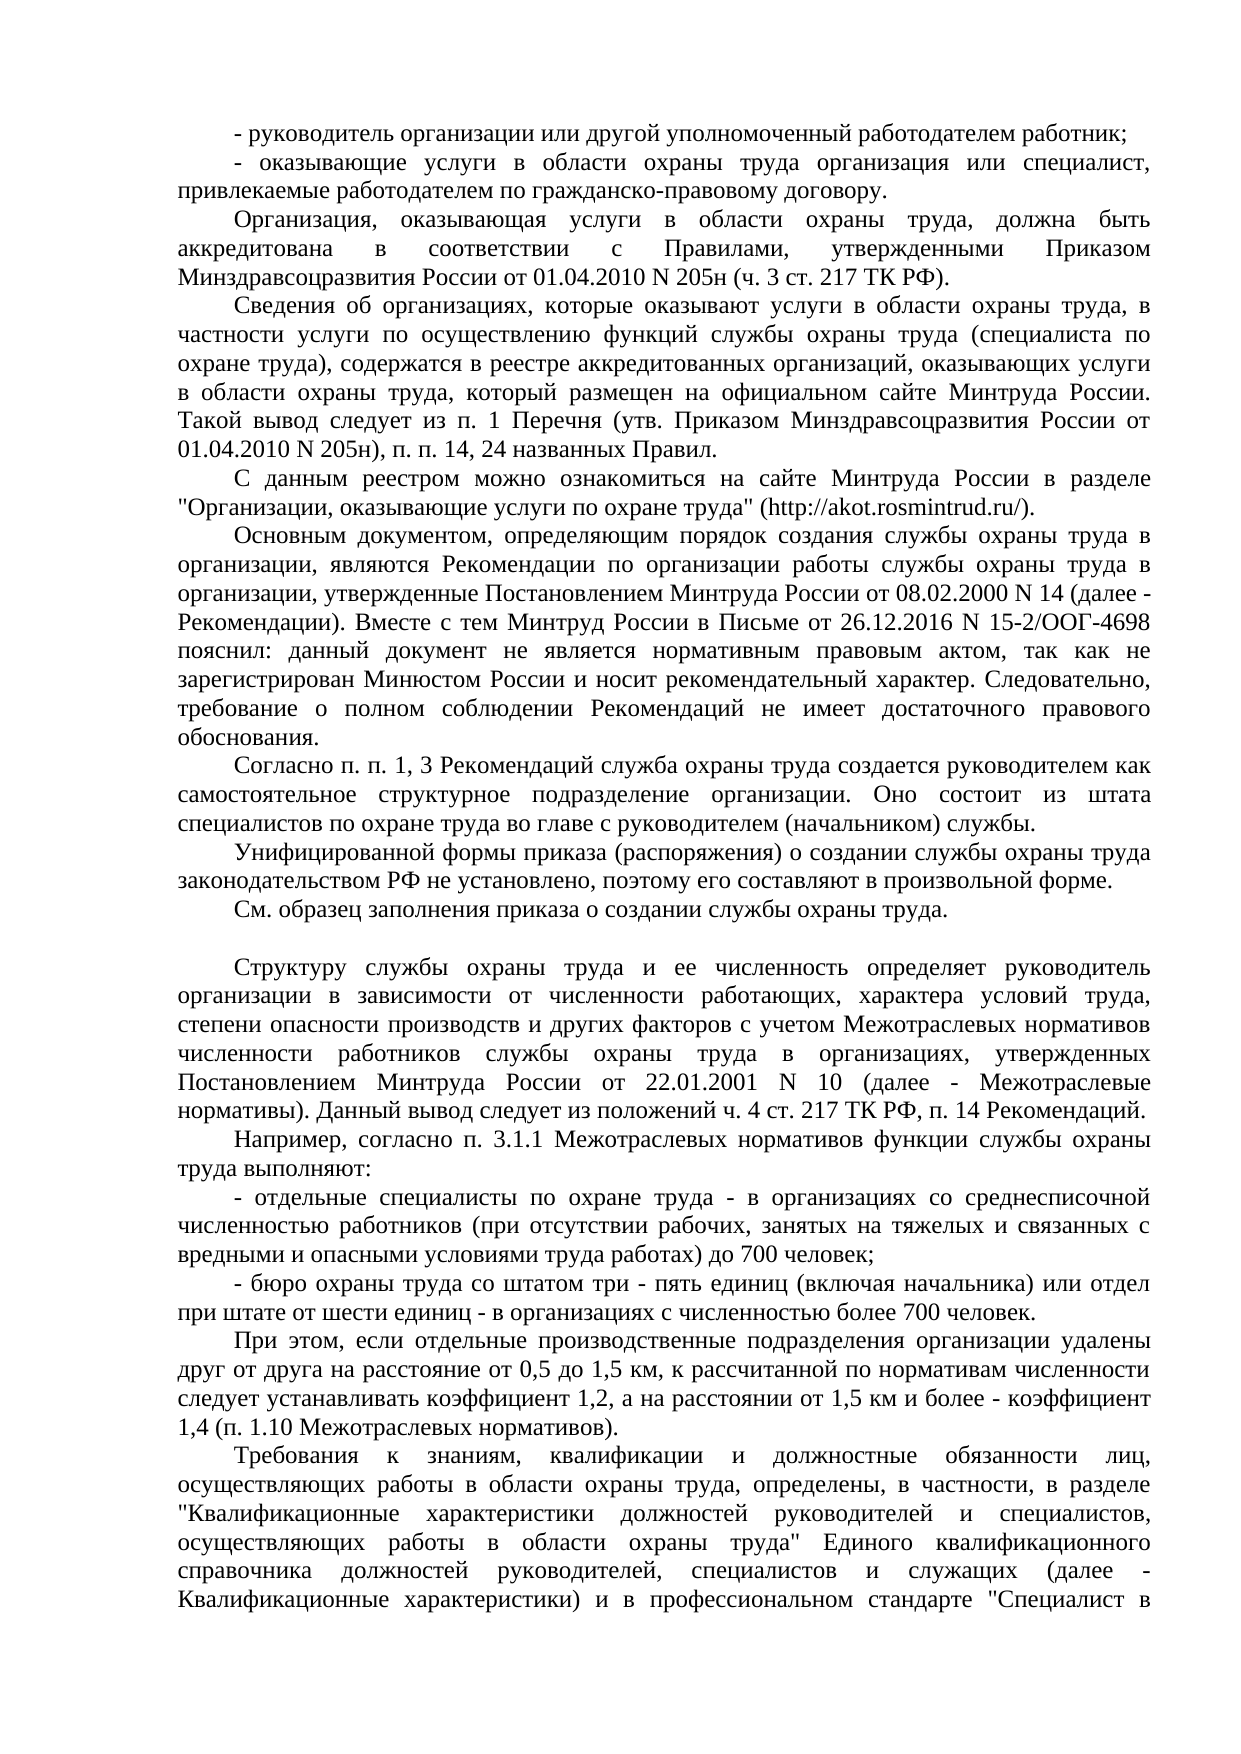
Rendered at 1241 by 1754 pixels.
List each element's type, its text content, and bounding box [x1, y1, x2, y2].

text С данным реестром можно ознакомиться на сайте Минтруда России в разделе "Организации, оказывающие услуги по охране труда" (http://akot.rosmintrud.ru/). [177, 463, 1152, 521]
text - бюро охраны труда со штатом три - пять единиц (включая начальника) или отдел при штате от шести единиц - в организациях с численностью более 700 человек. [177, 1268, 1152, 1326]
text Унифицированной формы приказа (распоряжения) о создании службы охраны труда законодательством РФ не установлено, поэтому его составляют в произвольной форме. [177, 837, 1152, 894]
text - отдельные специалисты по охране труда - в организациях со среднесписочной численностью работников (при отсутствии рабочих, занятых на тяжелых и связанных с вредными и опасными условиями труда работах) до 700 человек; [177, 1182, 1152, 1268]
text Организация, оказывающая услуги в области охраны труда, должна быть аккредитована в соответствии с Правилами, утвержденными Приказом Минздравсоцразвития России от 01.04.2010 N 205н (ч. 3 ст. 217 ТК РФ). [177, 204, 1152, 291]
text - руководитель организации или другой уполномоченный работодателем работник; [177, 118, 1152, 147]
text См. образец заполнения приказа о создании службы охраны труда. [177, 894, 1152, 923]
text Согласно п. п. 1, 3 Рекомендаций служба охраны труда создается руководителем как самостоятельное структурное подразделение организации. Оно состоит из штата специалистов по охране труда во главе с руководителем (начальником) службы. [177, 751, 1152, 837]
text - оказывающие услуги в области охраны труда организация или специалист, привлекаемые работодателем по гражданско-правовому договору. [177, 147, 1152, 204]
text При этом, если отдельные производственные подразделения организации удалены друг от друга на расстояние от 0,5 до 1,5 км, к рассчитанной по нормативам численности следует устанавливать коэффициент 1,2, а на расстоянии от 1,5 км и более - коэффициент 1,4 (п. 1.10 Межотраслевых нормативов). [177, 1326, 1152, 1441]
text Основным документом, определяющим порядок создания службы охраны труда в организации, являются Рекомендации по организации работы службы охраны труда в организации, утвержденные Постановлением Минтруда России от 08.02.2000 N 14 (далее - Рекомендации). Вместе с тем Минтруд России в Письме от 26.12.2016 N 15-2/ООГ-4698 пояснил: данный документ не является нормативным правовым актом, так как не зарегистрирован Минюстом России и носит рекомендательный характер. Следовательно, требование о полном соблюдении Рекомендаций не имеет достаточного правового обоснования. [177, 521, 1152, 751]
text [177, 1441, 1152, 1613]
text Например, согласно п. 3.1.1 Межотраслевых нормативов функции службы охраны труда выполняют: [177, 1124, 1152, 1182]
text Сведения об организациях, которые оказывают услуги в области охраны труда, в частности услуги по осуществлению функций службы охраны труда (специалиста по охране труда), содержатся в реестре аккредитованных организаций, оказывающих услуги в области охраны труда, который размещен на официальном сайте Минтруда России. Такой вывод следует из п. 1 Перечня (утв. Приказом Минздравсоцразвития России от 01.04.2010 N 205н), п. п. 14, 24 названных Правил. [177, 291, 1152, 463]
text Структуру службы охраны труда и ее численность определяет руководитель организации в зависимости от численности работающих, характера условий труда, степени опасности производств и других факторов с учетом Межотраслевых нормативов численности работников службы охраны труда в организациях, утвержденных Постановлением Минтруда России от 22.01.2001 N 10 (далее - Межотраслевые нормативы). Данный вывод следует из положений ч. 4 ст. 217 ТК РФ, п. 14 Рекомендаций. [177, 952, 1152, 1124]
